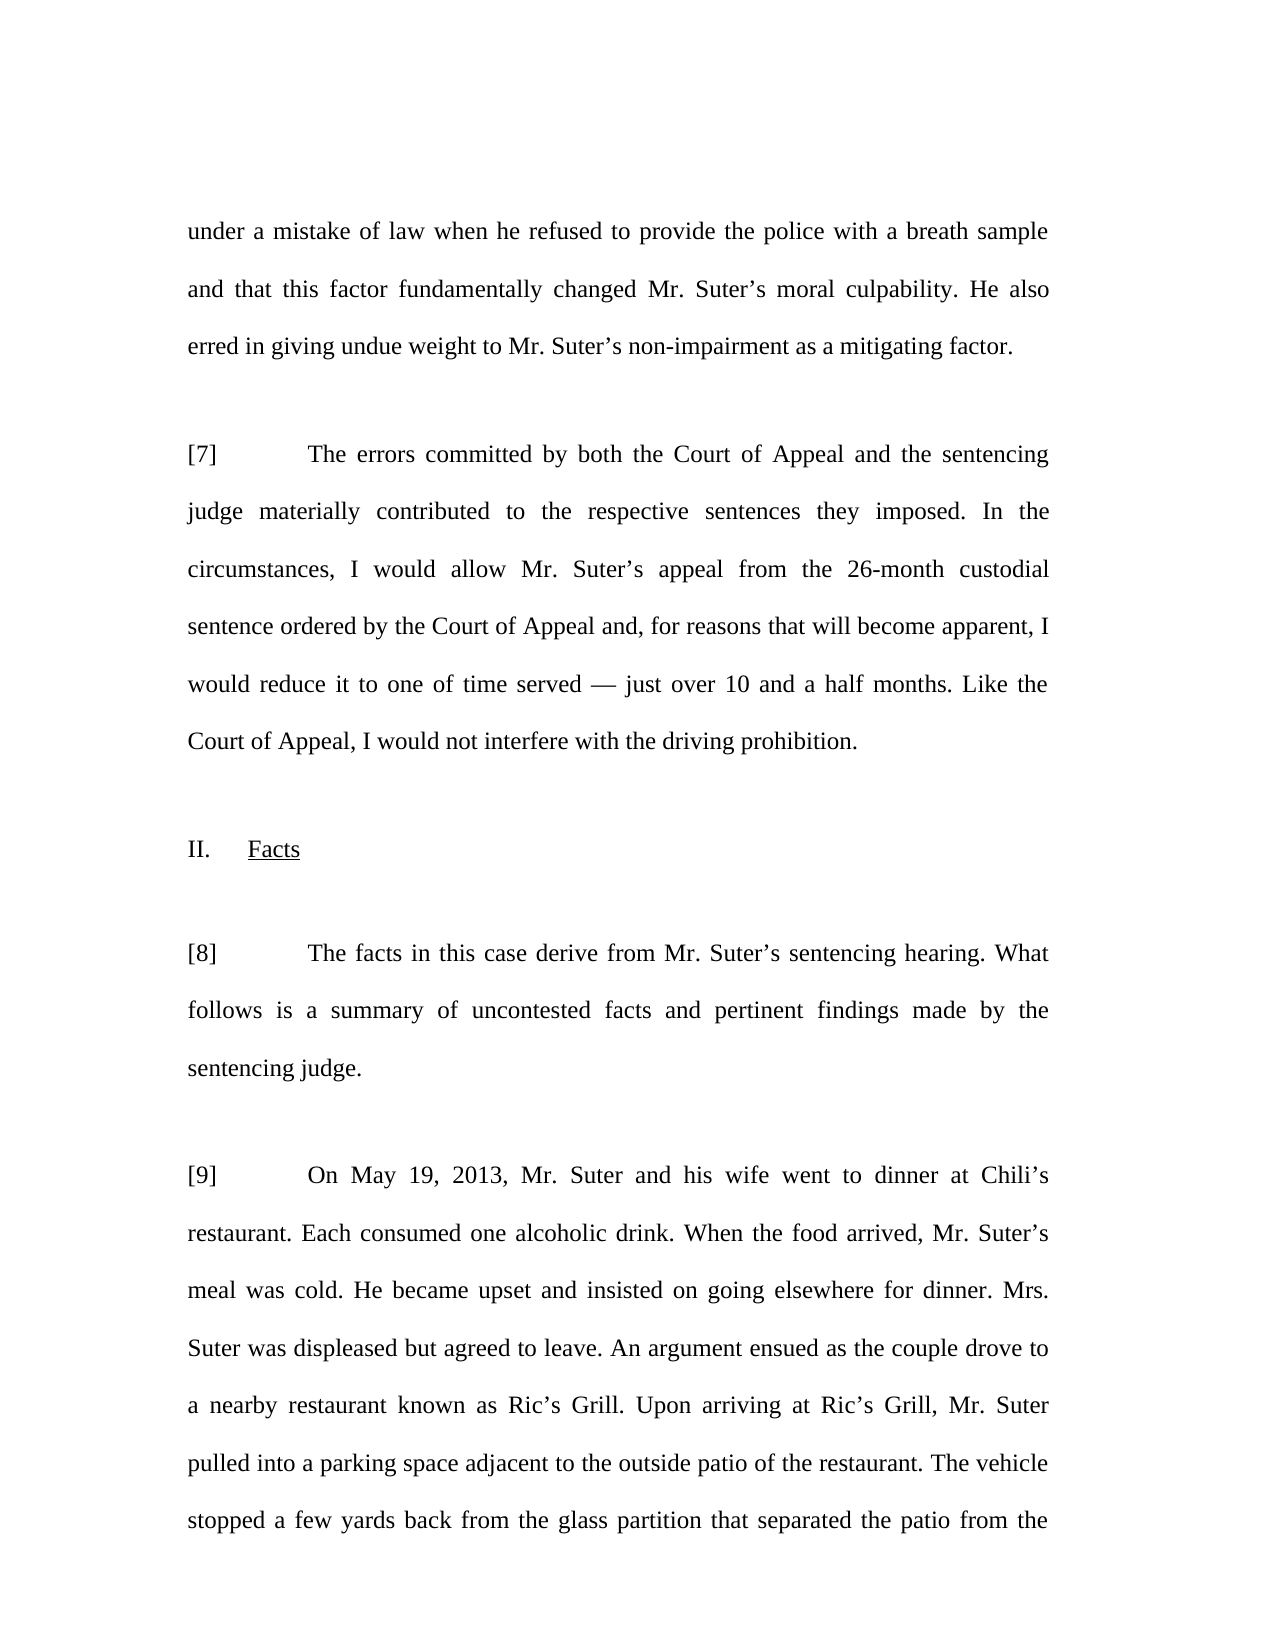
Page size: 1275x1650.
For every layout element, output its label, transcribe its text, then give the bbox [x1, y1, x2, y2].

title Facts [187, 834, 1050, 863]
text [187, 1160, 1050, 1534]
text The errors committed by both the Court of Appeal and the sentencing judge materially contributed to the respective sentences they imposed. In the circumstances, I would allow Mr. Suter’s appeal from the 26-month custodial sentence ordered by the Court of Appeal and, for reasons that will become apparent, I would reduce it to one of time served — just over 10 and a half months. Like the Court of Appeal, I would not interfere with the driving prohibition. [187, 439, 1050, 755]
text The facts in this case derive from Mr. Suter’s sentencing hearing. What follows is a summary of uncontested facts and pertinent findings made by the sentencing judge. [187, 938, 1050, 1081]
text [187, 216, 1050, 360]
